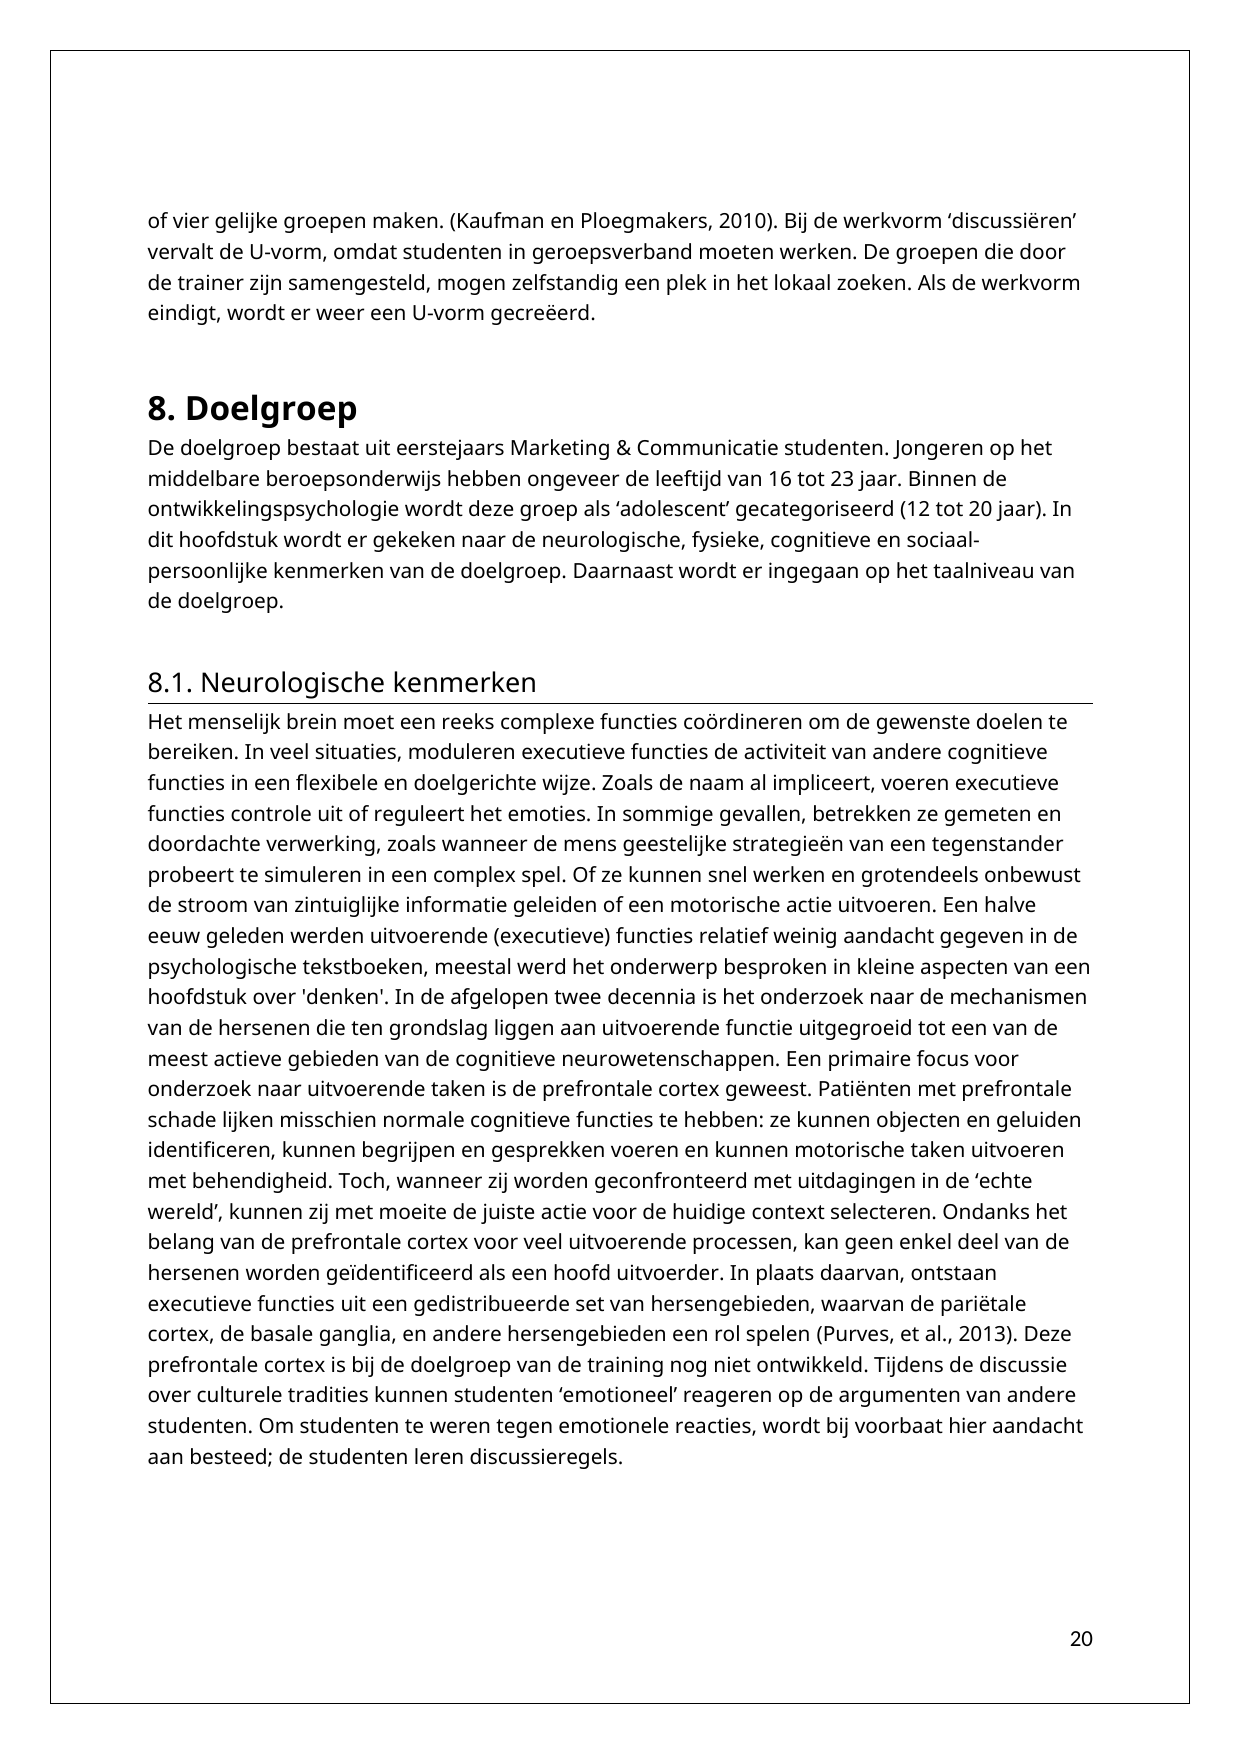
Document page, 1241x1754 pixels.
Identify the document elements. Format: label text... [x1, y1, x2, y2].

subtitle 8.1. Neurologische kenmerken [147, 664, 1093, 704]
text Het menselijk brein moet een reeks complexe functies coördineren om de gewenste doelen te bereiken. In veel situaties, moduleren executieve functies de activiteit van andere cognitieve functies in een flexibele en doelgerichte wijze. Zoals de naam al impliceert, voeren executieve functies controle uit of reguleert het emoties. In sommige gevallen, betrekken ze gemeten en doordachte verwerking, zoals wanneer de mens geestelijke strategieën van een tegenstander probeert te simuleren in een complex spel. Of ze kunnen snel werken en grotendeels onbewust de stroom van zintuiglijke informatie geleiden of een motorische actie uitvoeren. Een halve eeuw geleden werden uitvoerende (executieve) functies relatief weinig aandacht gegeven in de psychologische tekstboeken, meestal werd het onderwerp besproken in kleine aspecten van een hoofdstuk over 'denken'. In de afgelopen twee decennia is het onderzoek naar de mechanismen van de hersenen die ten grondslag liggen aan uitvoerende functie uitgegroeid tot een van de meest actieve gebieden van de cognitieve neurowetenschappen. Een primaire focus voor onderzoek naar uitvoerende taken is de prefrontale cortex geweest. Patiënten met prefrontale schade lijken misschien normale cognitieve functies te hebben: ze kunnen objecten en geluiden identificeren, kunnen begrijpen en gesprekken voeren en kunnen motorische taken uitvoeren met behendigheid. Toch, wanneer zij worden geconfronteerd met uitdagingen in de ‘echte wereld’, kunnen zij met moeite de juiste actie voor de huidige context selecteren. Ondanks het belang van de prefrontale cortex voor veel uitvoerende processen, kan geen enkel deel van de hersenen worden geïdentificeerd als een hoofd uitvoerder. In plaats daarvan, ontstaan executieve functies ​​uit een gedistribueerde set van hersengebieden, waarvan de pariëtale cortex, de basale ganglia, en andere hersengebieden een rol spelen . Deze prefrontale cortex is bij de doelgroep van de training nog niet ontwikkeld. Tijdens de discussie over culturele tradities kunnen studenten ‘emotioneel’ reageren op de argumenten van andere studenten. Om studenten te weren tegen emotionele reacties, wordt bij voorbaat hier aandacht aan besteed; de studenten leren discussieregels. [147, 707, 1093, 1501]
subtitle 8. Doelgroep [147, 384, 1093, 430]
text De doelgroep bestaat uit eerstejaars Marketing & Communicatie studenten. Jongeren op het middelbare beroepsonderwijs hebben ongeveer de leeftijd van 16 tot 23 jaar. Binnen de ontwikkelingspsychologie wordt deze groep als ‘adolescent’ gecategoriseerd (12 tot 20 jaar). In dit hoofdstuk wordt er gekeken naar de neurologische, fysieke, cognitieve en sociaal-persoonlijke kenmerken van de doelgroep. Daarnaast wordt er ingegaan op het taalniveau van de doelgroep. [147, 433, 1093, 645]
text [147, 207, 1093, 357]
